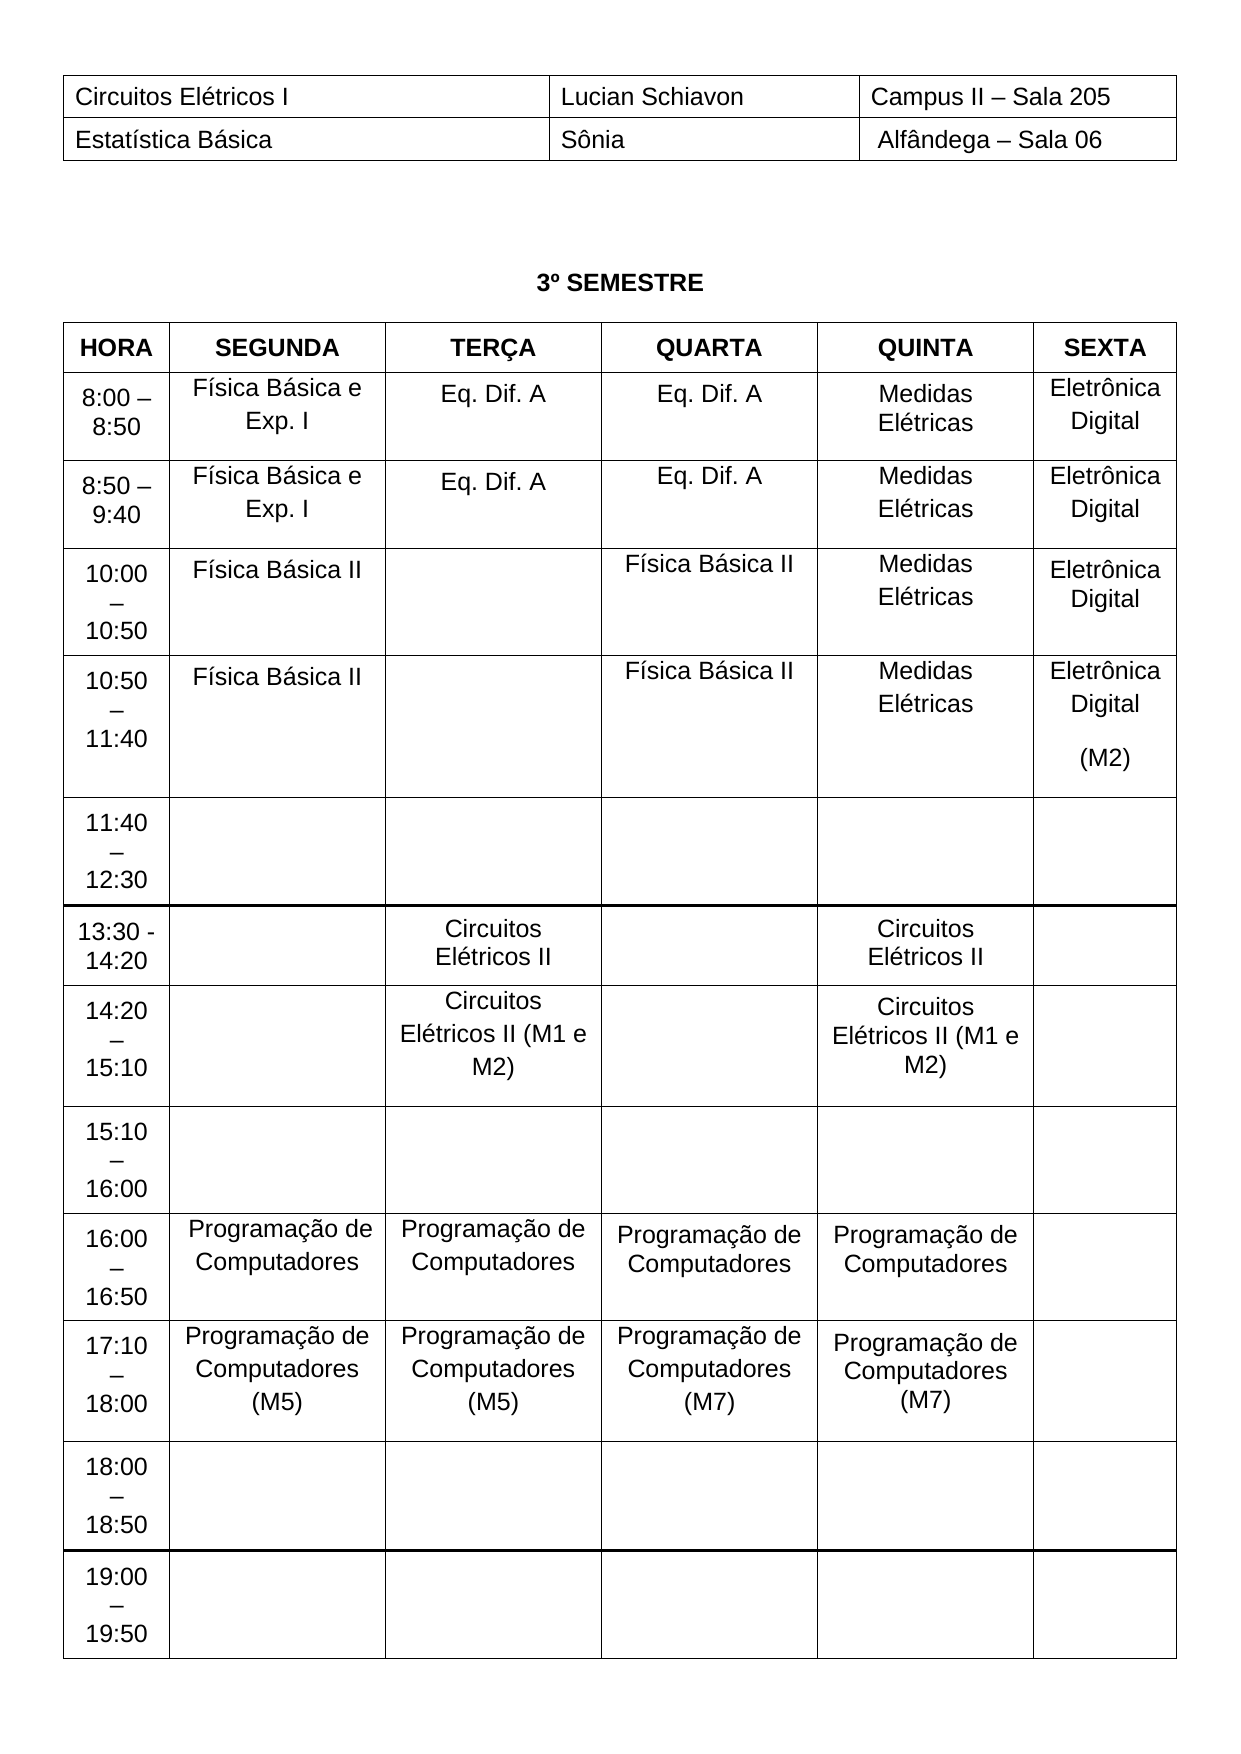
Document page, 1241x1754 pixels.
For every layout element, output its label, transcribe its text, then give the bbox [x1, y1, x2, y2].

table_cell [386, 798, 601, 904]
text 3º SEMESTRE [75, 268, 1165, 297]
table_cell [1034, 907, 1176, 985]
table_cell Programação de Computadores (M5) [386, 1321, 601, 1441]
table_cell [170, 1442, 385, 1548]
table_cell Campus II – Sala 205 [860, 76, 1176, 117]
table_cell 18:00 – 18:50 [64, 1442, 169, 1548]
table_cell Sônia [550, 118, 859, 159]
table_cell Física Básica II [170, 656, 385, 797]
table_cell Programação de Computadores [386, 1214, 601, 1320]
table_cell 8:50 – 9:40 [64, 461, 169, 548]
table_cell Física Básica II [602, 549, 817, 655]
table_cell [386, 1107, 601, 1213]
table_cell Alfândega – Sala 06 [860, 118, 1176, 159]
table_cell [1034, 1552, 1176, 1658]
table_cell Programação de Computadores (M5) [170, 1321, 385, 1441]
table_cell 14:20 – 15:10 [64, 986, 169, 1106]
table_cell Programação de Computadores (M7) [818, 1321, 1033, 1441]
table_cell [1034, 1214, 1176, 1320]
table_header QUINTA [818, 323, 1033, 372]
table_cell [170, 986, 385, 1106]
table_cell [386, 656, 601, 797]
table_cell Eq. Dif. A [386, 461, 601, 548]
table_cell [1034, 1321, 1176, 1441]
table_cell [170, 1552, 385, 1658]
table_cell Circuitos Elétricos II (M1 e M2) [818, 986, 1033, 1106]
table_cell Lucian Schiavon [550, 76, 859, 117]
table_cell 15:10 – 16:00 [64, 1107, 169, 1213]
table_cell Medidas Elétricas [818, 549, 1033, 655]
table_header TERÇA [386, 323, 601, 372]
table_cell [1034, 1442, 1176, 1548]
table_cell Medidas Elétricas [818, 656, 1033, 797]
table_cell [386, 1552, 601, 1658]
table_cell Física Básica II [170, 549, 385, 655]
table_cell 17:10 – 18:00 [64, 1321, 169, 1441]
table_header QUARTA [602, 323, 817, 372]
table_header HORA [64, 323, 169, 372]
table_header SEXTA [1034, 323, 1176, 372]
table_cell Eletrônica Digital [1034, 461, 1176, 548]
table_cell Física Básica e Exp. I [170, 373, 385, 460]
table_cell 13:30 - 14:20 [64, 907, 169, 985]
table_cell [1034, 986, 1176, 1106]
table_cell Circuitos Elétricos II [386, 907, 601, 985]
table_cell [170, 798, 385, 904]
table_cell Estatística Básica [64, 118, 549, 159]
table_cell [818, 1107, 1033, 1213]
table_cell Física Básica II [602, 656, 817, 797]
table_cell [818, 1552, 1033, 1658]
table_cell [1034, 1107, 1176, 1213]
table_header SEGUNDA [170, 323, 385, 372]
table_cell 19:00 – 19:50 [64, 1552, 169, 1658]
table_cell [602, 986, 817, 1106]
table_cell [170, 907, 385, 985]
table_cell 16:00 – 16:50 [64, 1214, 169, 1320]
table_cell [602, 907, 817, 985]
table_cell 10:00 – 10:50 [64, 549, 169, 655]
table_cell 10:50 – 11:40 [64, 656, 169, 797]
table_cell Eq. Dif. A [602, 461, 817, 548]
table_cell [1034, 798, 1176, 904]
table_cell [602, 1442, 817, 1548]
table_cell Circuitos Elétricos I [64, 76, 549, 117]
table_cell Eletrônica Digital (M2) [1034, 656, 1176, 797]
table_cell [386, 549, 601, 655]
table_cell Eq. Dif. A [602, 373, 817, 460]
table_cell [386, 1442, 601, 1548]
table_cell Programação de Computadores [170, 1214, 385, 1320]
table_cell [818, 1442, 1033, 1548]
table_cell Circuitos Elétricos II (M1 e M2) [386, 986, 601, 1106]
table_cell Circuitos Elétricos II [818, 907, 1033, 985]
table_cell Medidas Elétricas [818, 461, 1033, 548]
table_cell Eletrônica Digital [1034, 373, 1176, 460]
table_cell [602, 1552, 817, 1658]
table_cell Programação de Computadores (M7) [602, 1321, 817, 1441]
table_cell Eq. Dif. A [386, 373, 601, 460]
table_cell [602, 1107, 817, 1213]
table_cell Eletrônica Digital [1034, 549, 1176, 655]
table_cell Programação de Computadores [602, 1214, 817, 1320]
table_cell Física Básica e Exp. I [170, 461, 385, 548]
table_cell 8:00 – 8:50 [64, 373, 169, 460]
table_cell Programação de Computadores [818, 1214, 1033, 1320]
table_cell [170, 1107, 385, 1213]
table_cell 11:40 – 12:30 [64, 798, 169, 904]
table_cell [602, 798, 817, 904]
table_cell [818, 798, 1033, 904]
table_cell Medidas Elétricas [818, 373, 1033, 460]
